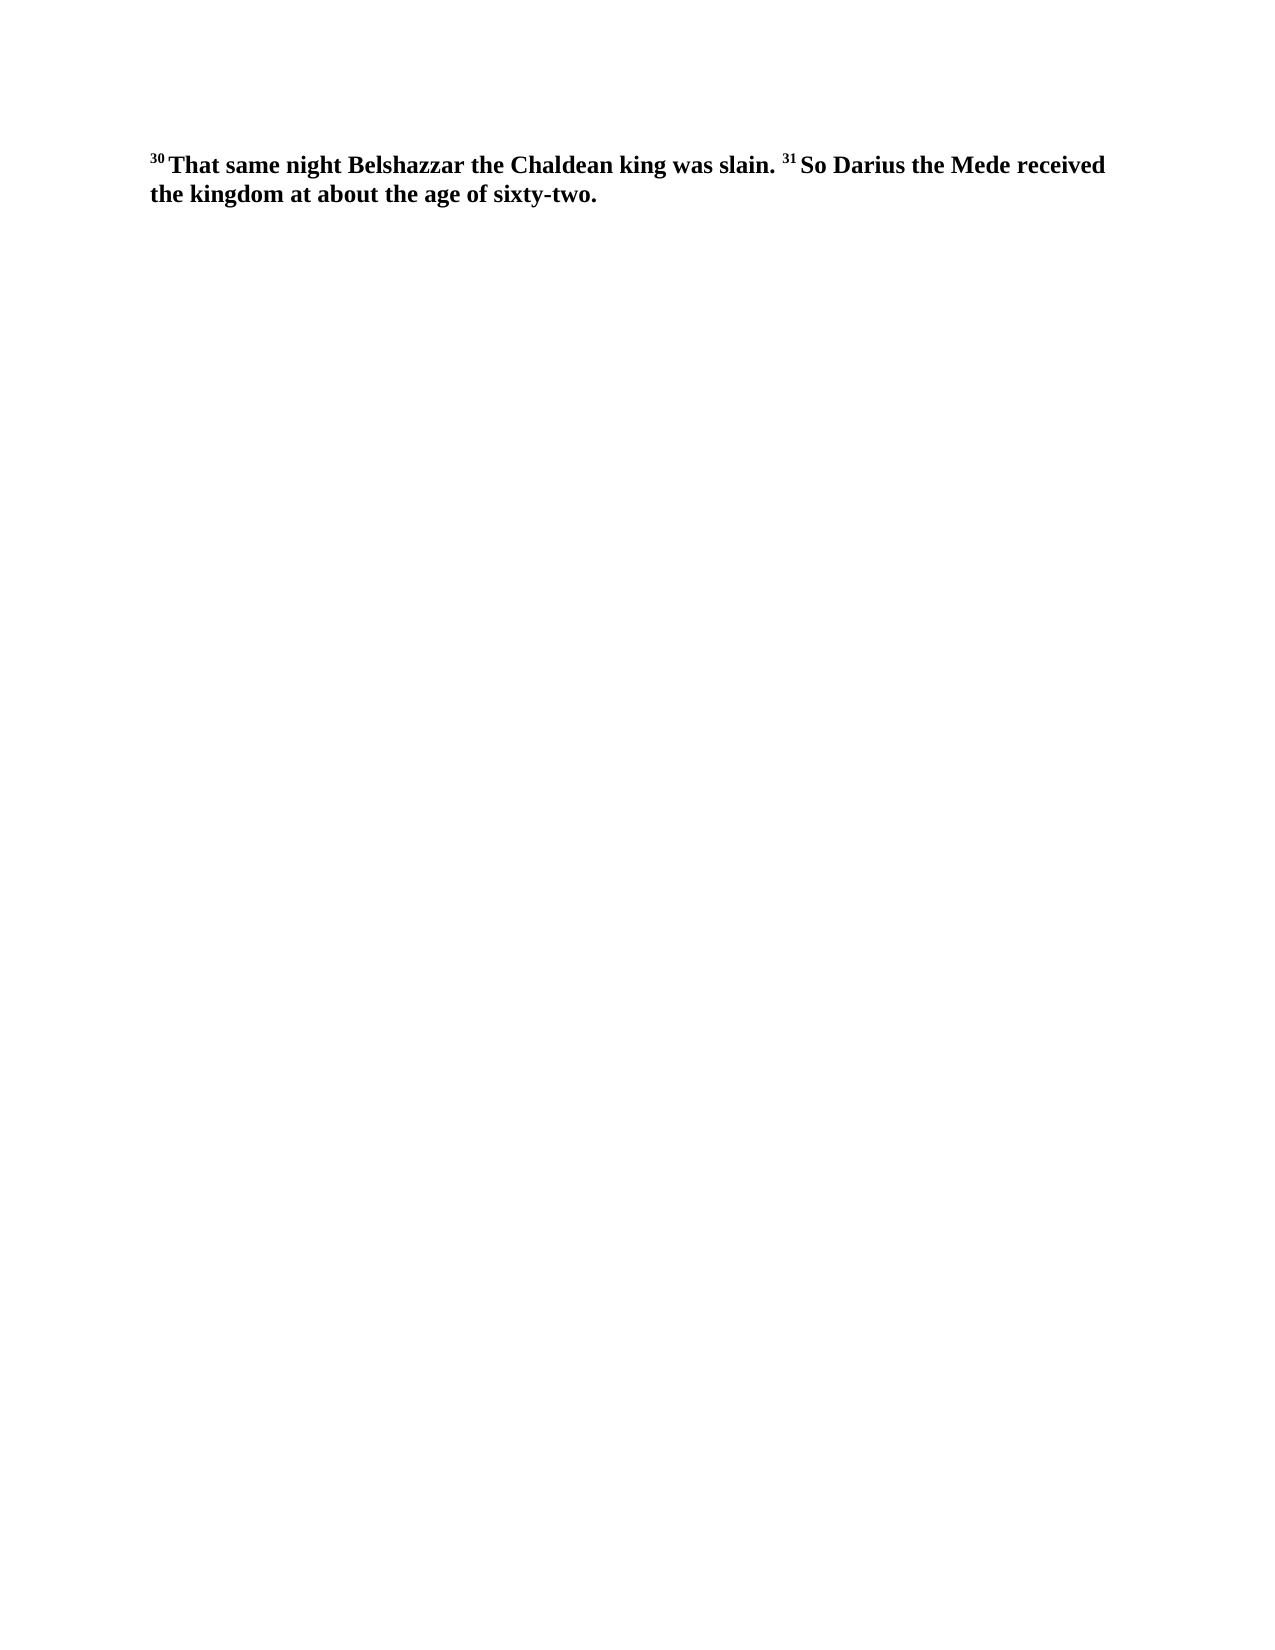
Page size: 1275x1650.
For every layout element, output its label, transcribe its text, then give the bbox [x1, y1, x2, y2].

text 30 That same night Belshazzar the Chaldean king was slain. 31 So Darius the Mede received the kingdom at about the age of sixty-two. [150, 150, 1125, 207]
